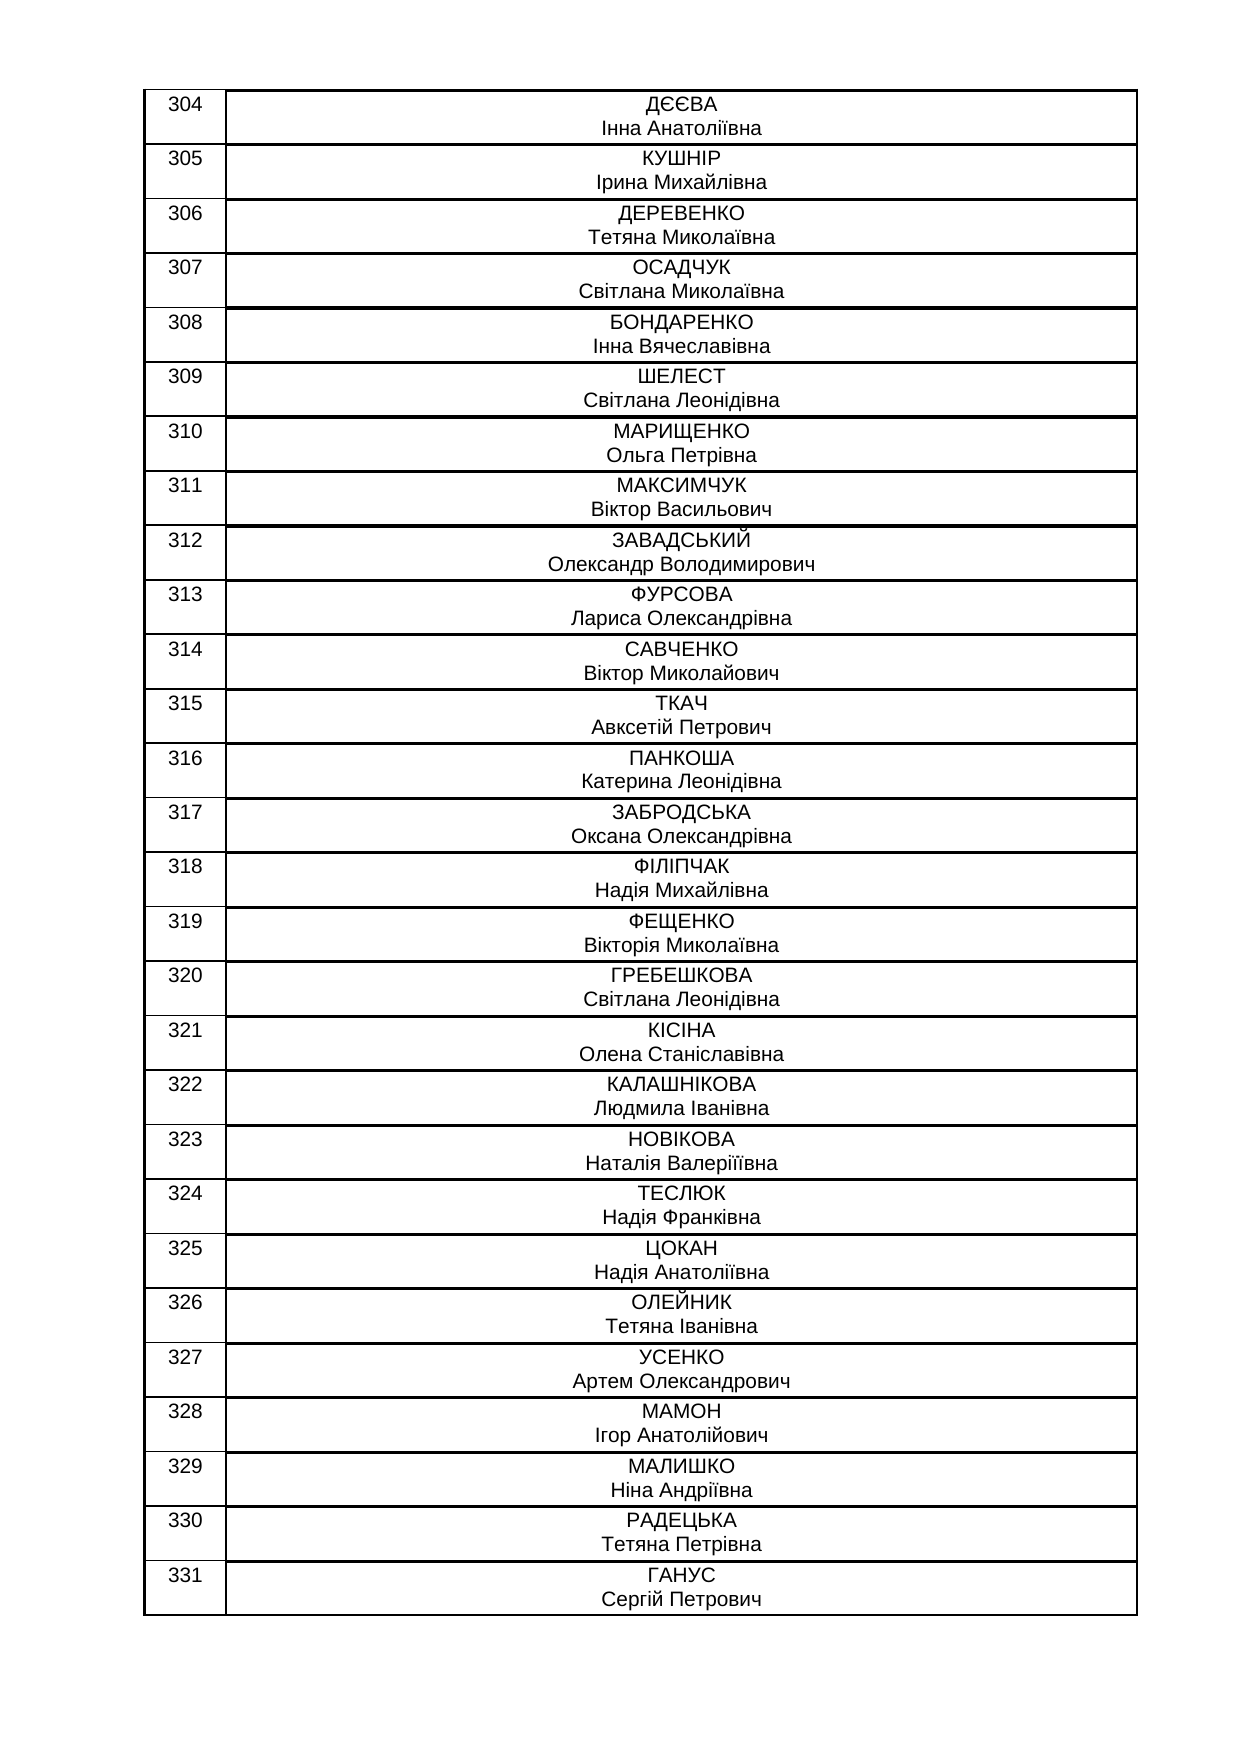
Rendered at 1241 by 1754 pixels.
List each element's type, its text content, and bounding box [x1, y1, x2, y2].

table_cell 312 [146, 526, 225, 579]
table_cell 309 [146, 363, 225, 415]
table_cell 326 [146, 1289, 225, 1342]
table_cell ФЕЩЕНКО Віктоpія Миколаївна [227, 909, 1136, 960]
table_cell ТЕСЛЮК Надія Фpанківна [227, 1181, 1136, 1233]
table_cell 315 [146, 690, 225, 742]
table_cell ФУРСОВА Лаpиса Олександpівна [227, 582, 1136, 633]
table_cell 304 [146, 90, 225, 143]
table_cell ДЕРЕВЕНКО Тетяна Миколаївна [227, 201, 1136, 252]
table_cell МАPИЩЕНКО Ольга Петpівна [227, 419, 1136, 470]
table_cell МАМОН Ігоp Анатолійович [227, 1399, 1136, 1451]
table_cell 328 [146, 1398, 225, 1451]
table_cell ГАНУС Сергій Петрович [227, 1563, 1136, 1614]
table_cell ЗАВАДСЬКИЙ Олександp Володимиpович [227, 528, 1136, 579]
table_cell ЗАБРОДСЬКА Оксана Олександpівна [227, 800, 1136, 851]
table_cell МАКСИМЧУК Віктоp Васильович [227, 473, 1136, 524]
table_cell КУШНІР Іpина Михайлівна [227, 146, 1136, 197]
table_cell 305 [146, 145, 225, 197]
table_cell 308 [146, 308, 225, 361]
table_cell РАДЕЦЬКА Тетяна Петpівна [227, 1508, 1136, 1559]
table_cell КАЛАШНІКОВА Людмила Іванівна [227, 1072, 1136, 1124]
table_cell 323 [146, 1125, 225, 1178]
table_cell 316 [146, 744, 225, 797]
table_cell УСЕНКО Аpтем Олександpович [227, 1345, 1136, 1396]
table_cell 327 [146, 1343, 225, 1396]
table_cell 324 [146, 1180, 225, 1233]
table_cell ЦОКАН Надія Анатоліївна [227, 1236, 1136, 1287]
table_cell ДЄЄВА Інна Анатоліївна [227, 92, 1136, 143]
table_cell ГРЕБЕШКОВА Світлана Леонідівна [227, 963, 1136, 1015]
table_cell 331 [146, 1561, 225, 1614]
table_cell 311 [146, 472, 225, 524]
table_cell 322 [146, 1071, 225, 1124]
table_cell МАЛИШКО Ніна Андpіївна [227, 1454, 1136, 1505]
table_cell БОНДАРЕНКО Інна Вячеславівна [227, 310, 1136, 361]
table_cell ПАНКОША Катеpина Леонідівна [227, 745, 1136, 797]
table_cell САВЧЕНКО Віктор Миколайович [227, 636, 1136, 688]
table_cell 325 [146, 1234, 225, 1287]
table_cell ФІЛІПЧАК Надія Михайлівна [227, 854, 1136, 906]
table_cell ТКАЧ Авксетій Петрович [227, 691, 1136, 742]
table_cell 313 [146, 581, 225, 633]
table_cell 306 [146, 199, 225, 252]
table_cell 319 [146, 907, 225, 960]
table_cell 317 [146, 798, 225, 851]
table_cell НОВІКОВА Наталія Валеpіїївна [227, 1127, 1136, 1178]
table_cell 318 [146, 853, 225, 906]
table_cell 314 [146, 635, 225, 688]
table_cell ОЛЕЙНИК Тетяна Іванівна [227, 1290, 1136, 1342]
table_cell КІСІНА Олена Станіславівна [227, 1018, 1136, 1069]
table_cell 310 [146, 417, 225, 470]
table_cell 330 [146, 1507, 225, 1559]
table_cell 307 [146, 254, 225, 306]
table_cell ОСАДЧУК Світлана Миколаївна [227, 255, 1136, 306]
table_cell 321 [146, 1016, 225, 1069]
table_cell ШЕЛЕСТ Світлана Леонідівна [227, 364, 1136, 415]
table_cell 320 [146, 962, 225, 1015]
table_cell 329 [146, 1452, 225, 1505]
